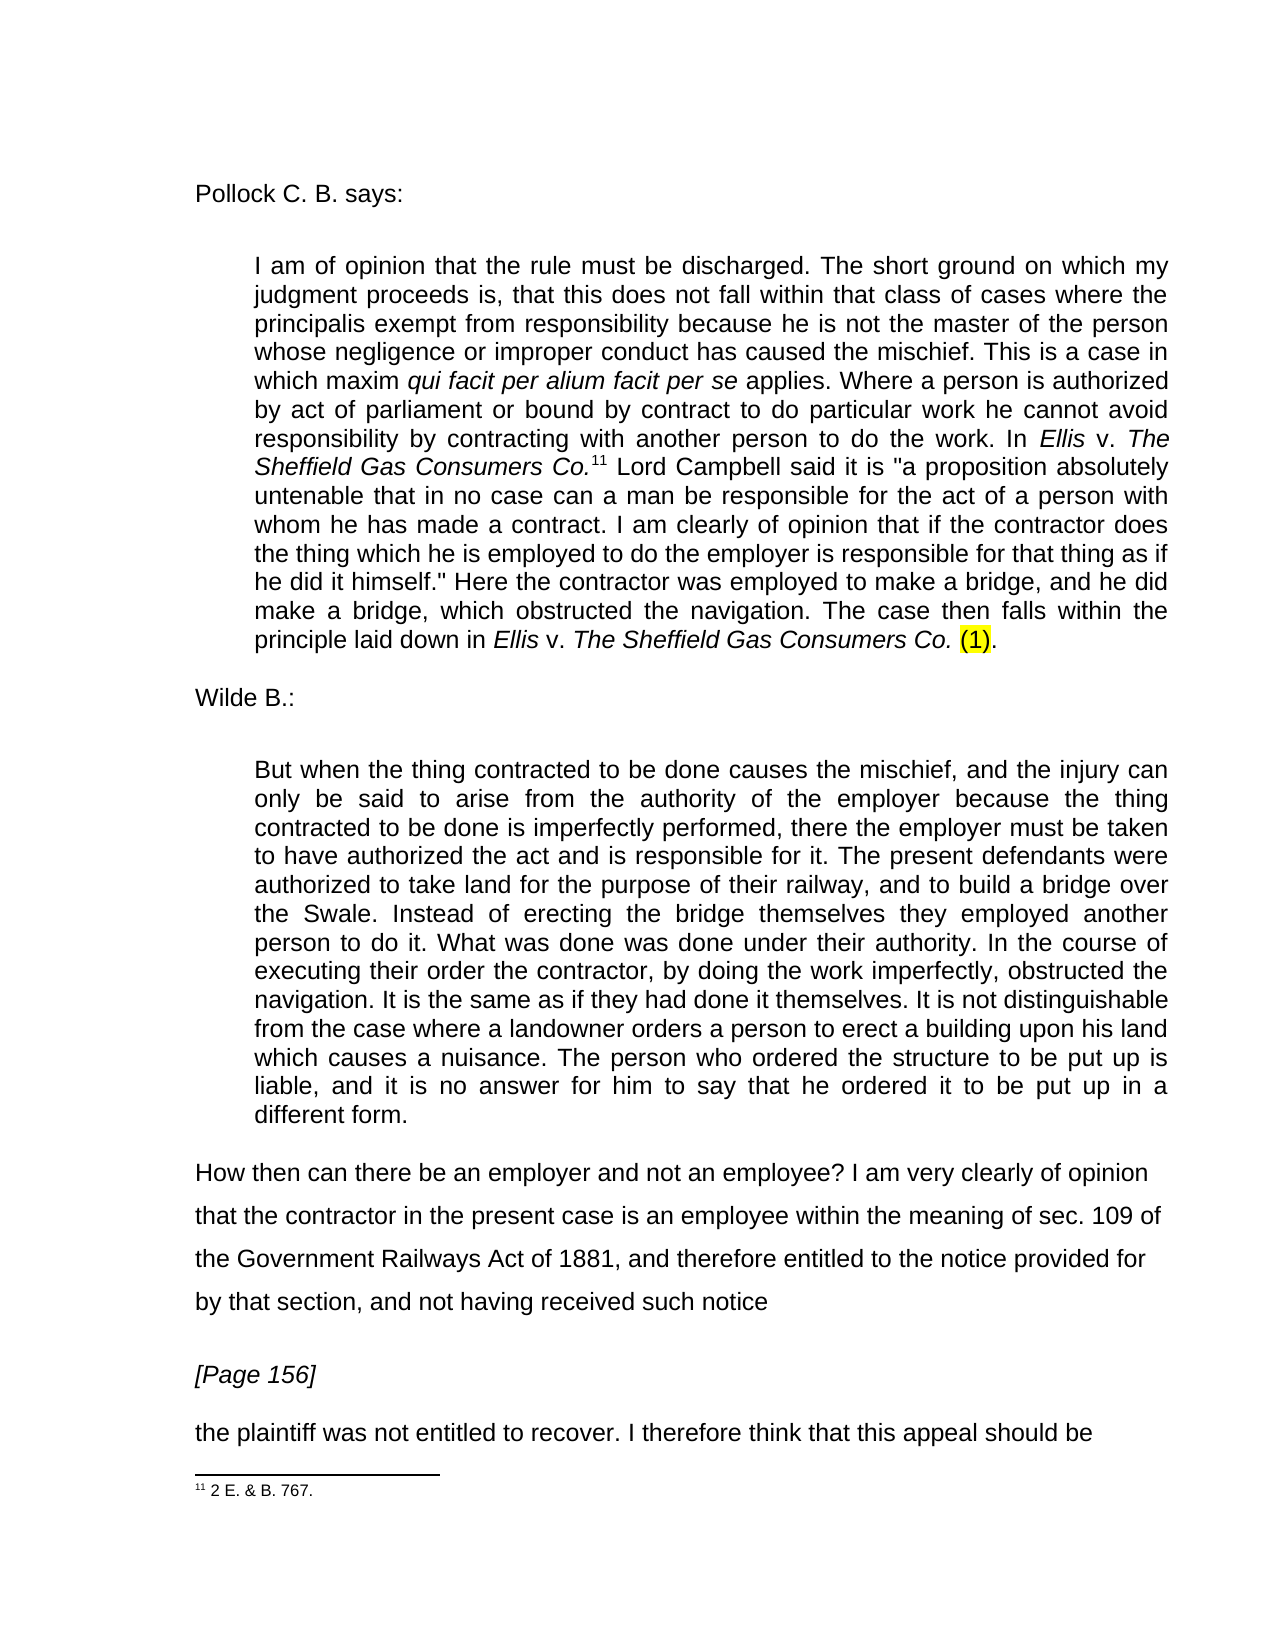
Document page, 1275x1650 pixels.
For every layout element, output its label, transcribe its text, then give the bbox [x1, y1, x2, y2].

text How then can there be an employer and not an employee? I am very clearly of opinion that the contractor in the present case is an employee within the meaning of sec. 109 of the Government Railways Act of 1881, and therefore entitled to the notice provided for by that section, and not having received such notice [195, 1158, 1170, 1316]
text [195, 1417, 1170, 1446]
text But when the thing contracted to be done causes the mischief, and the injury can only be said to arise from the authority of the employer because the thing contracted to be done is imperfectly performed, there the employer must be taken to have authorized the act and is responsible for it. The present defendants were authorized to take land for the purpose of their railway, and to build a bridge over the Swale. Instead of erecting the bridge themselves they employed another person to do it. What was done was done under their authority. In the course of executing their order the contractor, by doing the work imperfectly, obstructed the navigation. It is the same as if they had done it themselves. It is not distinguishable from the case where a landowner orders a person to erect a building upon his land which causes a nuisance. The person who ordered the structure to be put up is liable, and it is no answer for him to say that he ordered it to be put up in a different form. [254, 755, 1170, 1129]
text I am of opinion that the rule must be discharged. The short ground on which my judgment proceeds is, that this does not fall within that class of cases where the principalis exempt from responsibility because he is not the master of the person whose negligence or improper conduct has caused the mischief. This is a case in which maxim qui facit per alium facit per se applies. Where a person is authorized by act of parliament or bound by contract to do particular work he cannot avoid responsibility by contracting with another person to do the work. In Ellis v. The Sheffield Gas Consumers Co. Lord Campbell said it is "a proposition absolutely untenable that in no case can a man be responsible for the act of a person with whom he has made a contract. I am clearly of opinion that if the contractor does the thing which he is employed to do the employer is responsible for that thing as if he did it himself." Here the contractor was employed to make a bridge, and he did make a bridge, which obstructed the navigation. The case then falls within the principle laid down in Ellis v. The Sheffield Gas Consumers Co. (1). [254, 251, 1170, 653]
text Pollock C. B. says: [195, 179, 1170, 207]
text Wilde B.: [195, 683, 1170, 711]
text [Page 156] [195, 1359, 1170, 1388]
